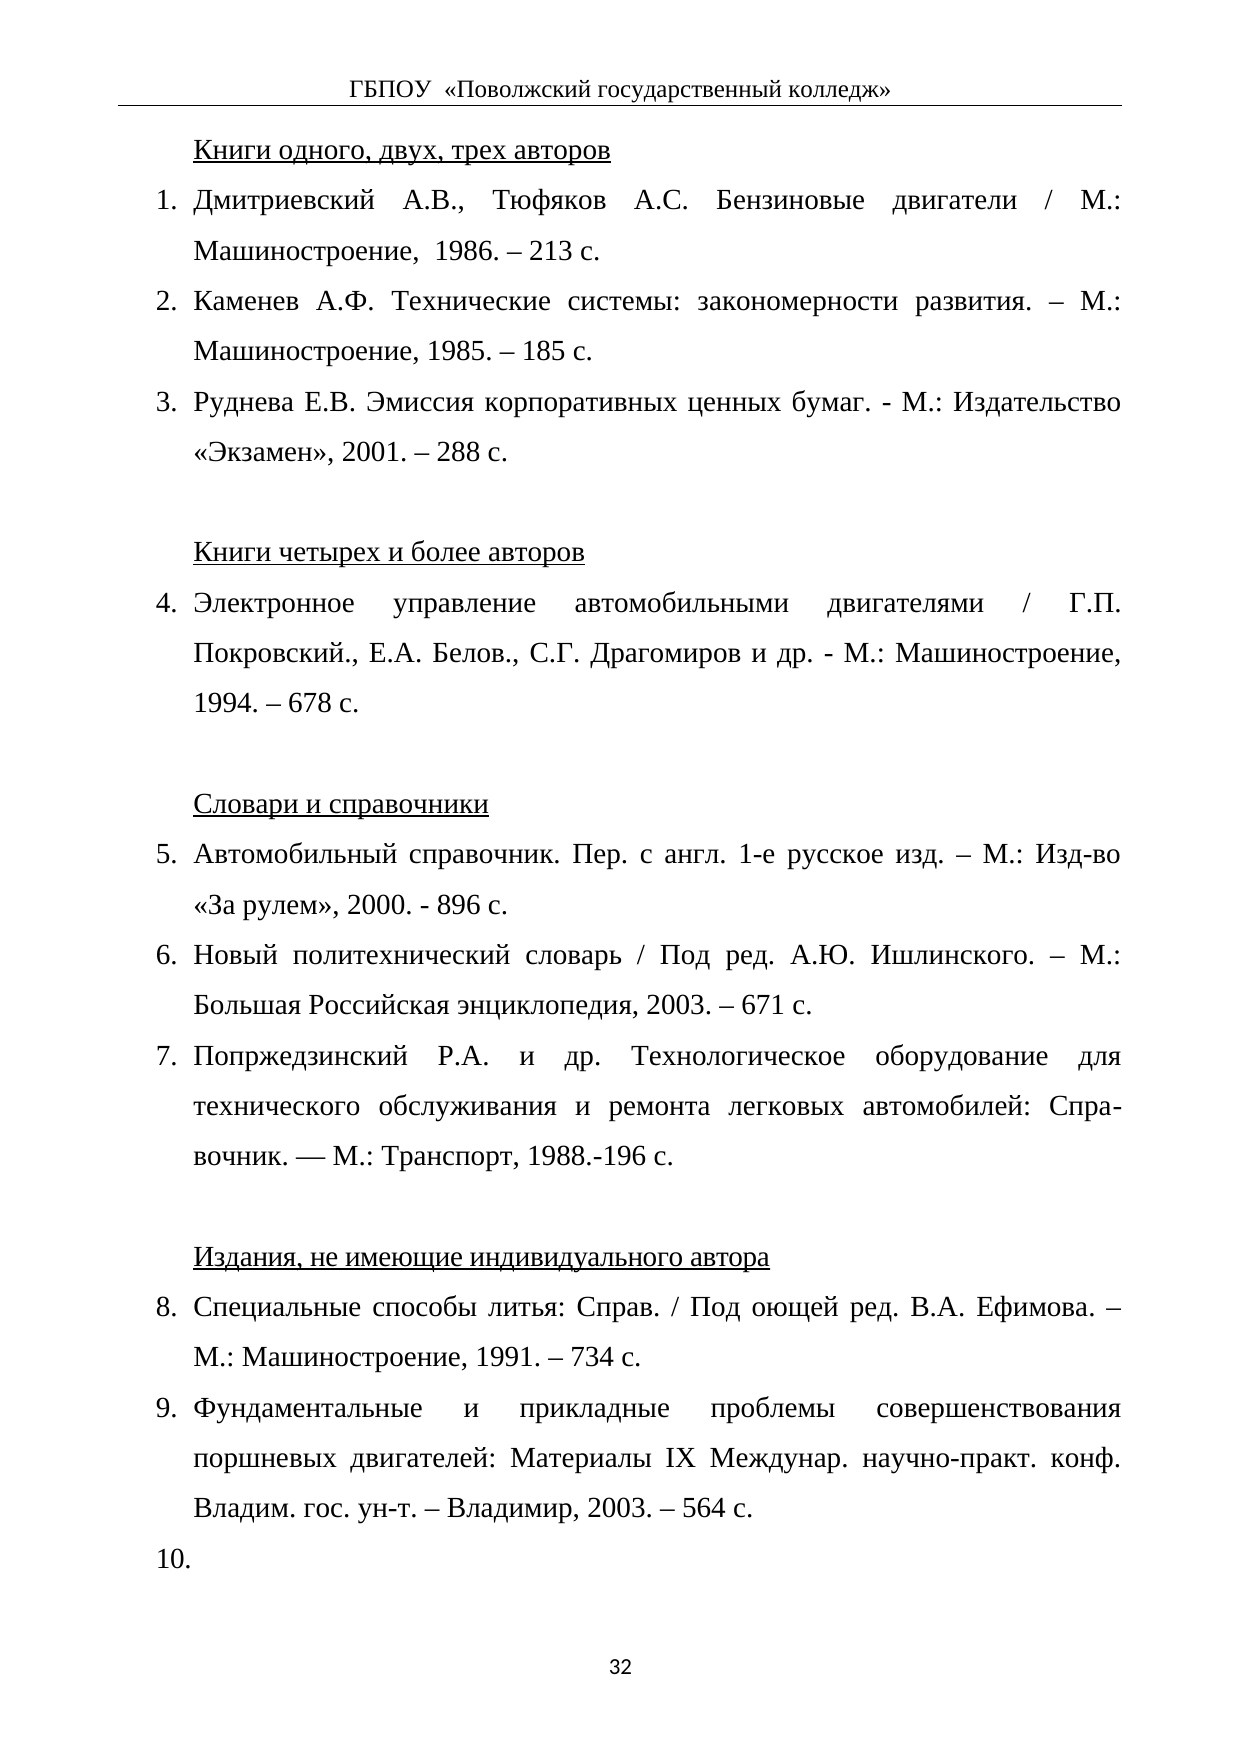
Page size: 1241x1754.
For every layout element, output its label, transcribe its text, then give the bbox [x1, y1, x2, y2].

list Дмитриевский А.В., Тюфяков А.С. Бензиновые двигатели / М.: Машиностроение, 1986. – 213 с. [156, 182, 1122, 266]
list Электронное управление автомобильными двигателями / Г.П. Покровский., Е.А. Белов., С.Г. Драгомиров и др. - М.: Машиностроение, 1994. – 678 с. [156, 585, 1122, 719]
list Попржедзинский Р.А. и др. Технологическое оборудование для технического обслуживания и ремонта легковых автомобилей: Справочник. — М.: Транспорт, 1988.-196 с. [156, 1038, 1122, 1172]
list Руднева Е.В. Эмиссия корпоративных ценных бумаг. - М.: Издательство «Экзамен», 2001. – 288 c. [156, 384, 1122, 467]
list Книги одного, двух, трех авторов [193, 132, 1122, 166]
list Новый политехнический словарь / Под ред. А.Ю. Ишлинского. – М.: Большая Российская энциклопедия, 2003. – 671 с. [156, 937, 1122, 1021]
list Книги четырех и более авторов [193, 534, 1122, 568]
list Автомобильный справочник. Пер. с англ. 1-е русское изд. – М.: Изд-во «За рулем», 2000. - 896 с. [156, 836, 1122, 920]
list Фундаментальные и прикладные проблемы совершенствования поршневых двигателей: Материалы IX Междунар. научно-практ. конф. Владим. гос. ун-т. – Владимир, 2003. – 564 с. [156, 1390, 1122, 1524]
list Специальные способы литья: Справ. / Под оющей ред. В.А. Ефимова. – М.: Машиностроение, 1991. – 734 с. [156, 1289, 1122, 1373]
list Издания, не имеющие индивидуального автора [193, 1239, 1122, 1272]
list Каменев А.Ф. Технические системы: закономерности развития. – М.: Машиностроение, 1985. – 185 с. [156, 283, 1122, 367]
list Словари и справочники [193, 786, 1122, 820]
